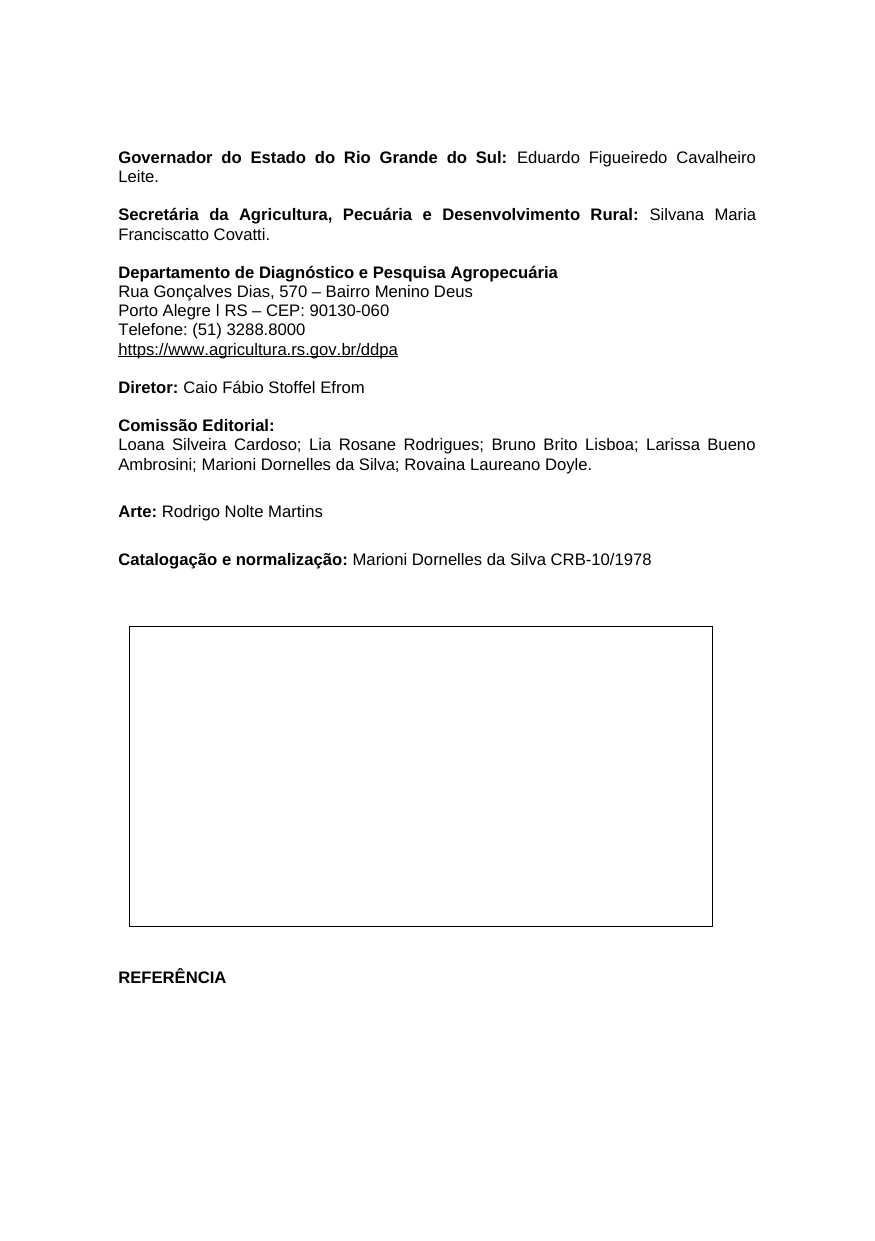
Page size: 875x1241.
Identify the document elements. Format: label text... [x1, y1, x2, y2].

text https://www.agricultura.rs.gov.br/ddpa [118, 339, 756, 358]
text Departamento de Diagnóstico e Pesquisa Agropecuária [118, 263, 756, 282]
text REFERÊNCIA [118, 968, 756, 987]
text Arte: Rodrigo Nolte Martins [118, 502, 756, 521]
text Catalogação e normalização: Marioni Dornelles da Silva CRB-10/1978 [118, 549, 756, 569]
text Telefone: (51) 3288.8000 [118, 320, 756, 339]
text Secretária da Agricultura, Pecuária e Desenvolvimento Rural: Silvana Maria Franciscatto Covatti. [118, 205, 756, 243]
text Porto Alegre ǀ RS – CEP: 90130-060 [118, 301, 756, 320]
text Comissão Editorial: [118, 416, 756, 435]
text Diretor: Caio Fábio Stoffel Efrom [118, 378, 756, 397]
text Governador do Estado do Rio Grande do Sul: Eduardo Figueiredo Cavalheiro Leite. [118, 148, 756, 186]
text Rua Gonçalves Dias, 570 – Bairro Menino Deus [118, 282, 756, 301]
text Loana Silveira Cardoso; Lia Rosane Rodrigues; Bruno Brito Lisboa; Larissa Bueno Ambrosini; Marioni Dornelles da Silva; Rovaina Laureano Doyle. [118, 435, 756, 473]
